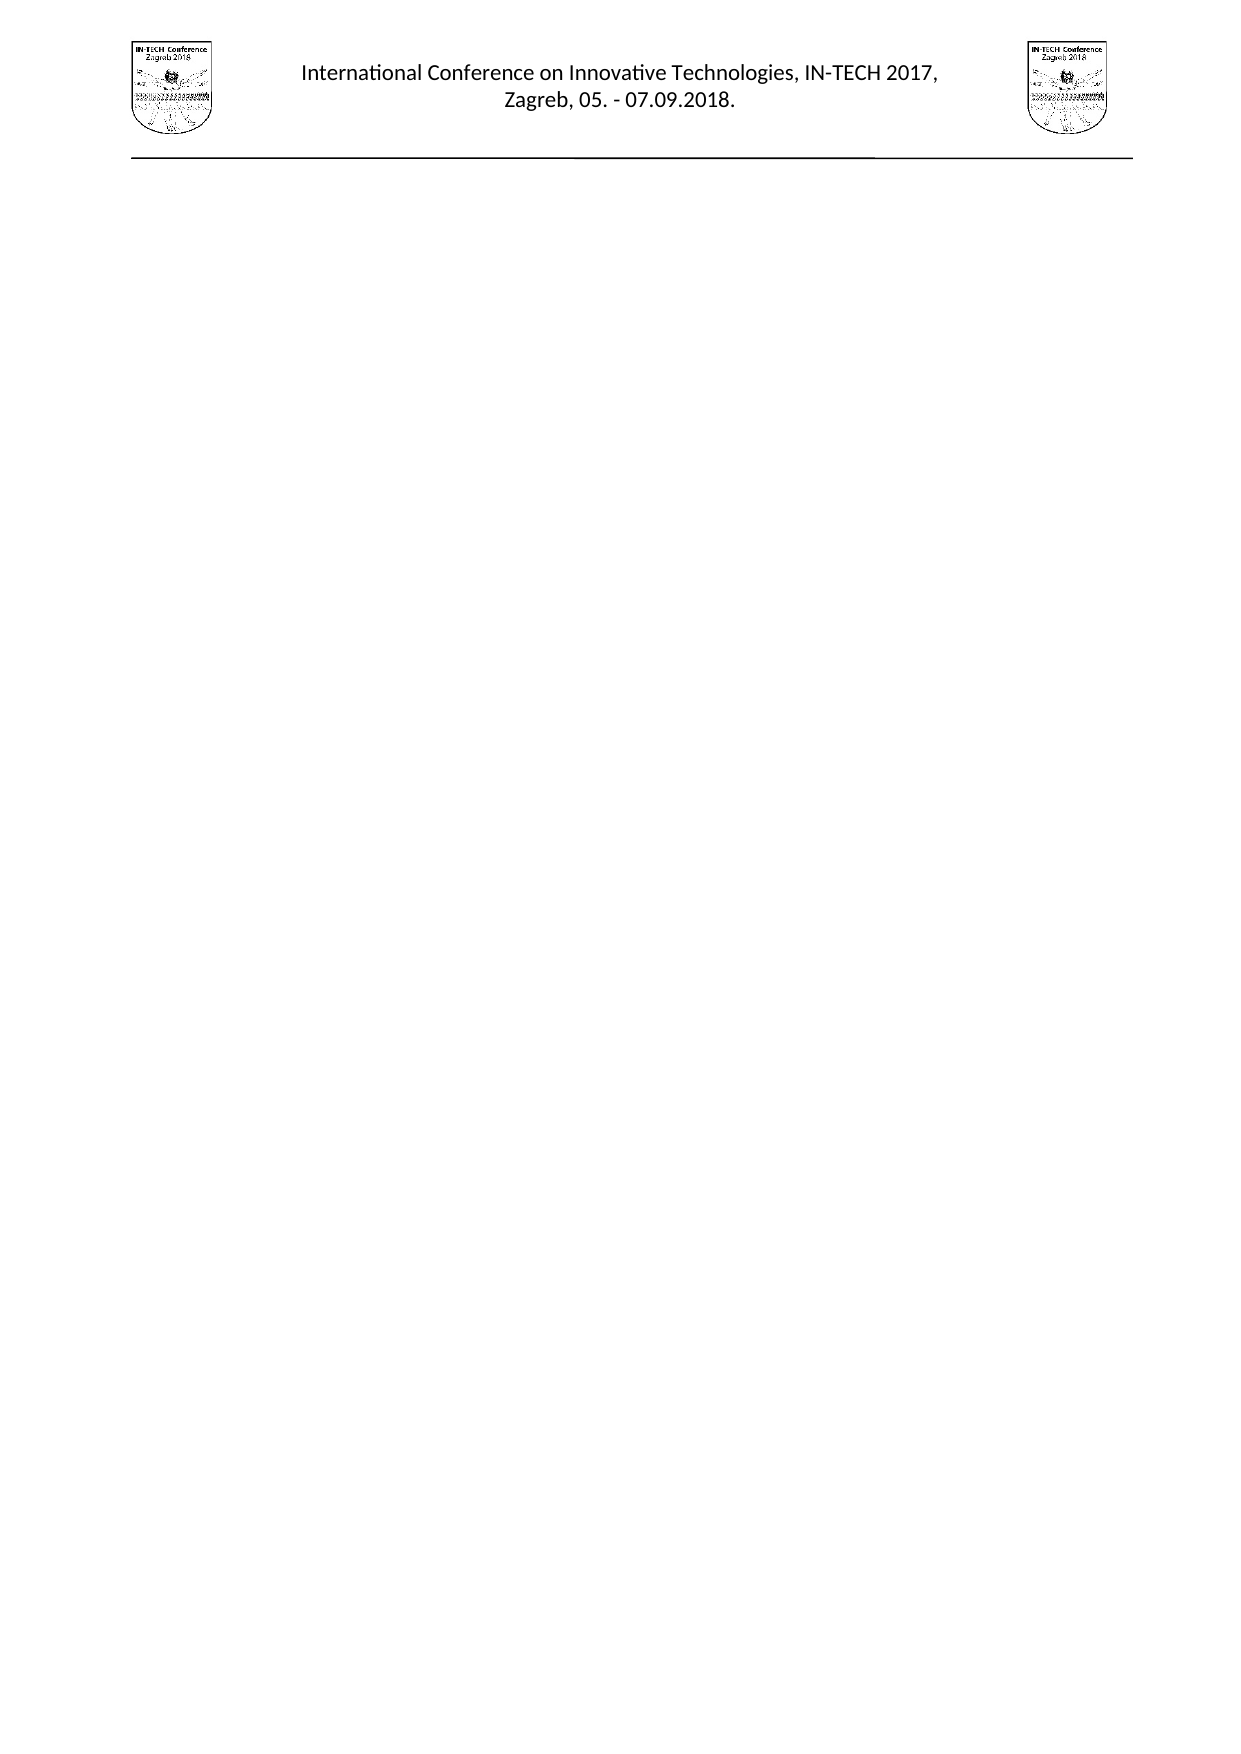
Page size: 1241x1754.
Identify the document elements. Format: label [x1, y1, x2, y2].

picture [129, 36, 216, 134]
picture [1025, 36, 1111, 134]
